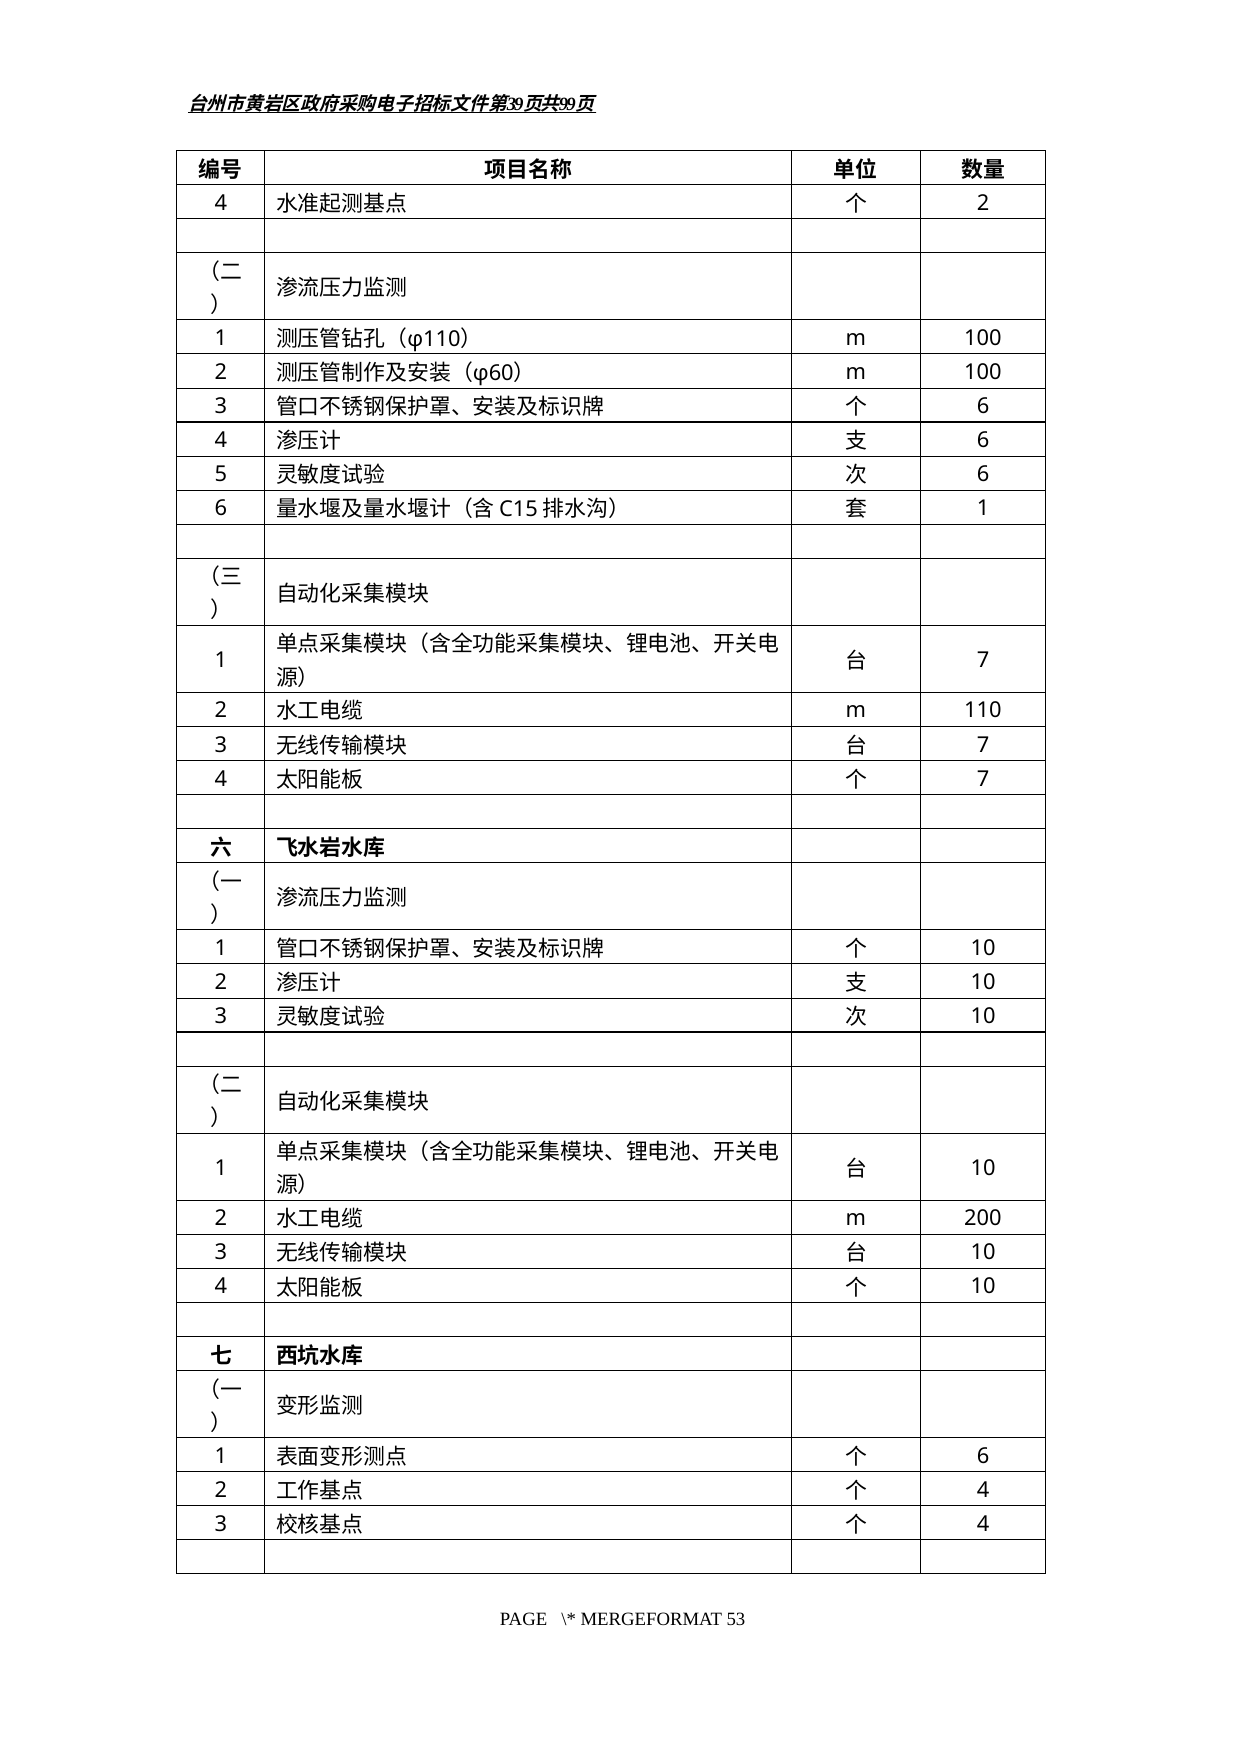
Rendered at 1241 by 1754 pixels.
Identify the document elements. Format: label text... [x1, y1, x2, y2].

table_cell 5 [177, 457, 264, 489]
table_cell [792, 559, 920, 625]
table_cell 6 [921, 389, 1045, 421]
table_cell 西坑水库 [265, 1337, 791, 1370]
table_cell 太阳能板 [265, 1269, 791, 1302]
table_cell [265, 1033, 791, 1066]
table_cell 水准起测基点 [265, 185, 791, 218]
table_cell 管口不锈钢保护罩、安装及标识牌 [265, 930, 791, 963]
table_cell 灵敏度试验 [265, 457, 791, 489]
table_cell 管口不锈钢保护罩、安装及标识牌 [265, 389, 791, 421]
table_cell 4 [177, 1269, 264, 1302]
table_cell 4 [921, 1506, 1045, 1539]
table_cell 个 [792, 1438, 920, 1471]
table_cell 台 [792, 727, 920, 760]
table_cell [792, 1337, 920, 1370]
table_cell 6 [177, 491, 264, 524]
table_cell 无线传输模块 [265, 1235, 791, 1268]
table_cell 单点采集模块（含全功能采集模块、锂电池、开关电源） [265, 1134, 791, 1200]
table_cell [792, 219, 920, 252]
table_cell [792, 1067, 920, 1133]
table_cell 次 [792, 999, 920, 1031]
table_cell 渗流压力监测 [265, 253, 791, 319]
table_cell [177, 1033, 264, 1066]
table_cell 表面变形测点 [265, 1438, 791, 1471]
table_cell [921, 253, 1045, 319]
table_cell 个 [792, 185, 920, 218]
table_cell 200 [921, 1201, 1045, 1234]
table_cell [921, 1067, 1045, 1133]
table_cell [265, 219, 791, 252]
table_cell 3 [177, 1506, 264, 1539]
table_cell 10 [921, 999, 1045, 1031]
table_cell 7 [921, 761, 1045, 794]
table_cell 渗压计 [265, 964, 791, 997]
table_cell 3 [177, 1235, 264, 1268]
table_cell 飞水岩水库 [265, 829, 791, 862]
table_cell 10 [921, 964, 1045, 997]
table_cell [265, 1303, 791, 1336]
table_cell 6 [921, 1438, 1045, 1471]
table_cell [792, 525, 920, 558]
table_cell 7 [921, 626, 1045, 692]
table_cell 台 [792, 626, 920, 692]
table_cell 单点采集模块（含全功能采集模块、锂电池、开关电源） [265, 626, 791, 692]
table_cell 3 [177, 727, 264, 760]
table_cell m [792, 693, 920, 726]
table_cell [921, 559, 1045, 625]
table_cell 变形监测 [265, 1371, 791, 1437]
table_cell 次 [792, 457, 920, 489]
table_cell [792, 1540, 920, 1573]
table_cell [177, 795, 264, 828]
table_cell 10 [921, 1235, 1045, 1268]
table_cell 110 [921, 693, 1045, 726]
table_header 项目名称 [265, 151, 791, 184]
table_cell [792, 829, 920, 862]
table_cell 100 [921, 354, 1045, 387]
table_cell 渗压计 [265, 423, 791, 456]
table_cell 4 [177, 185, 264, 218]
table_cell 套 [792, 491, 920, 524]
table_cell m [792, 1201, 920, 1234]
table_cell 六 [177, 829, 264, 862]
table_cell 1 [921, 491, 1045, 524]
table_cell [921, 219, 1045, 252]
table_cell 个 [792, 930, 920, 963]
table_cell 6 [921, 457, 1045, 489]
table_cell 校核基点 [265, 1506, 791, 1539]
table_cell （二） [177, 253, 264, 319]
table_cell 7 [921, 727, 1045, 760]
table_cell 渗流压力监测 [265, 863, 791, 929]
table_cell （三） [177, 559, 264, 625]
table_cell 100 [921, 320, 1045, 353]
table_cell [921, 525, 1045, 558]
table_cell 自动化采集模块 [265, 559, 791, 625]
table_cell 2 [177, 354, 264, 387]
table_cell 6 [921, 423, 1045, 456]
table_cell 七 [177, 1337, 264, 1370]
table_cell 1 [177, 1438, 264, 1471]
table_cell 工作基点 [265, 1472, 791, 1505]
table_cell m [792, 320, 920, 353]
table_cell 测压管制作及安装（φ60） [265, 354, 791, 387]
table_cell 2 [177, 693, 264, 726]
table_cell [792, 863, 920, 929]
table_cell 个 [792, 1472, 920, 1505]
table_cell 台 [792, 1235, 920, 1268]
table_cell 2 [921, 185, 1045, 218]
table_cell 4 [921, 1472, 1045, 1505]
table_cell [177, 1540, 264, 1573]
table_cell [792, 1033, 920, 1066]
table_cell 2 [177, 1201, 264, 1234]
table_cell 10 [921, 930, 1045, 963]
table_cell [792, 1371, 920, 1437]
table_cell 10 [921, 1269, 1045, 1302]
table_header 单位 [792, 151, 920, 184]
table_cell （一） [177, 863, 264, 929]
table_cell 支 [792, 423, 920, 456]
table_cell [177, 1303, 264, 1336]
table_cell [921, 1303, 1045, 1336]
table_cell [921, 1033, 1045, 1066]
table_cell [921, 1371, 1045, 1437]
table_cell （一） [177, 1371, 264, 1437]
table_cell 支 [792, 964, 920, 997]
table_cell 3 [177, 389, 264, 421]
table_cell 无线传输模块 [265, 727, 791, 760]
table_cell m [792, 354, 920, 387]
table_cell [921, 1337, 1045, 1370]
table_cell [265, 795, 791, 828]
table_cell 个 [792, 1269, 920, 1302]
table_cell 3 [177, 999, 264, 1031]
table_header 数量 [921, 151, 1045, 184]
table_cell [792, 795, 920, 828]
table_cell 1 [177, 930, 264, 963]
table_cell 1 [177, 1134, 264, 1200]
table_cell 台 [792, 1134, 920, 1200]
table_cell 太阳能板 [265, 761, 791, 794]
table_cell [265, 525, 791, 558]
table_cell [921, 795, 1045, 828]
table_cell 灵敏度试验 [265, 999, 791, 1031]
table_cell [921, 829, 1045, 862]
table_cell 测压管钻孔（φ110） [265, 320, 791, 353]
table_cell （二） [177, 1067, 264, 1133]
table_cell 10 [921, 1134, 1045, 1200]
table_cell 个 [792, 389, 920, 421]
table_cell 1 [177, 320, 264, 353]
table_cell 自动化采集模块 [265, 1067, 791, 1133]
table_cell 4 [177, 423, 264, 456]
table_cell [792, 253, 920, 319]
table_cell 水工电缆 [265, 693, 791, 726]
table_cell 量水堰及量水堰计（含C15排水沟） [265, 491, 791, 524]
table_header 编号 [177, 151, 264, 184]
table_cell 1 [177, 626, 264, 692]
table_cell 个 [792, 761, 920, 794]
table_cell 个 [792, 1506, 920, 1539]
table_cell 水工电缆 [265, 1201, 791, 1234]
table_cell [177, 525, 264, 558]
table_cell [177, 219, 264, 252]
table_cell 2 [177, 964, 264, 997]
table_cell [921, 1540, 1045, 1573]
table_cell [921, 863, 1045, 929]
table_cell [265, 1540, 791, 1573]
table_cell [792, 1303, 920, 1336]
table_cell 4 [177, 761, 264, 794]
table_cell 2 [177, 1472, 264, 1505]
